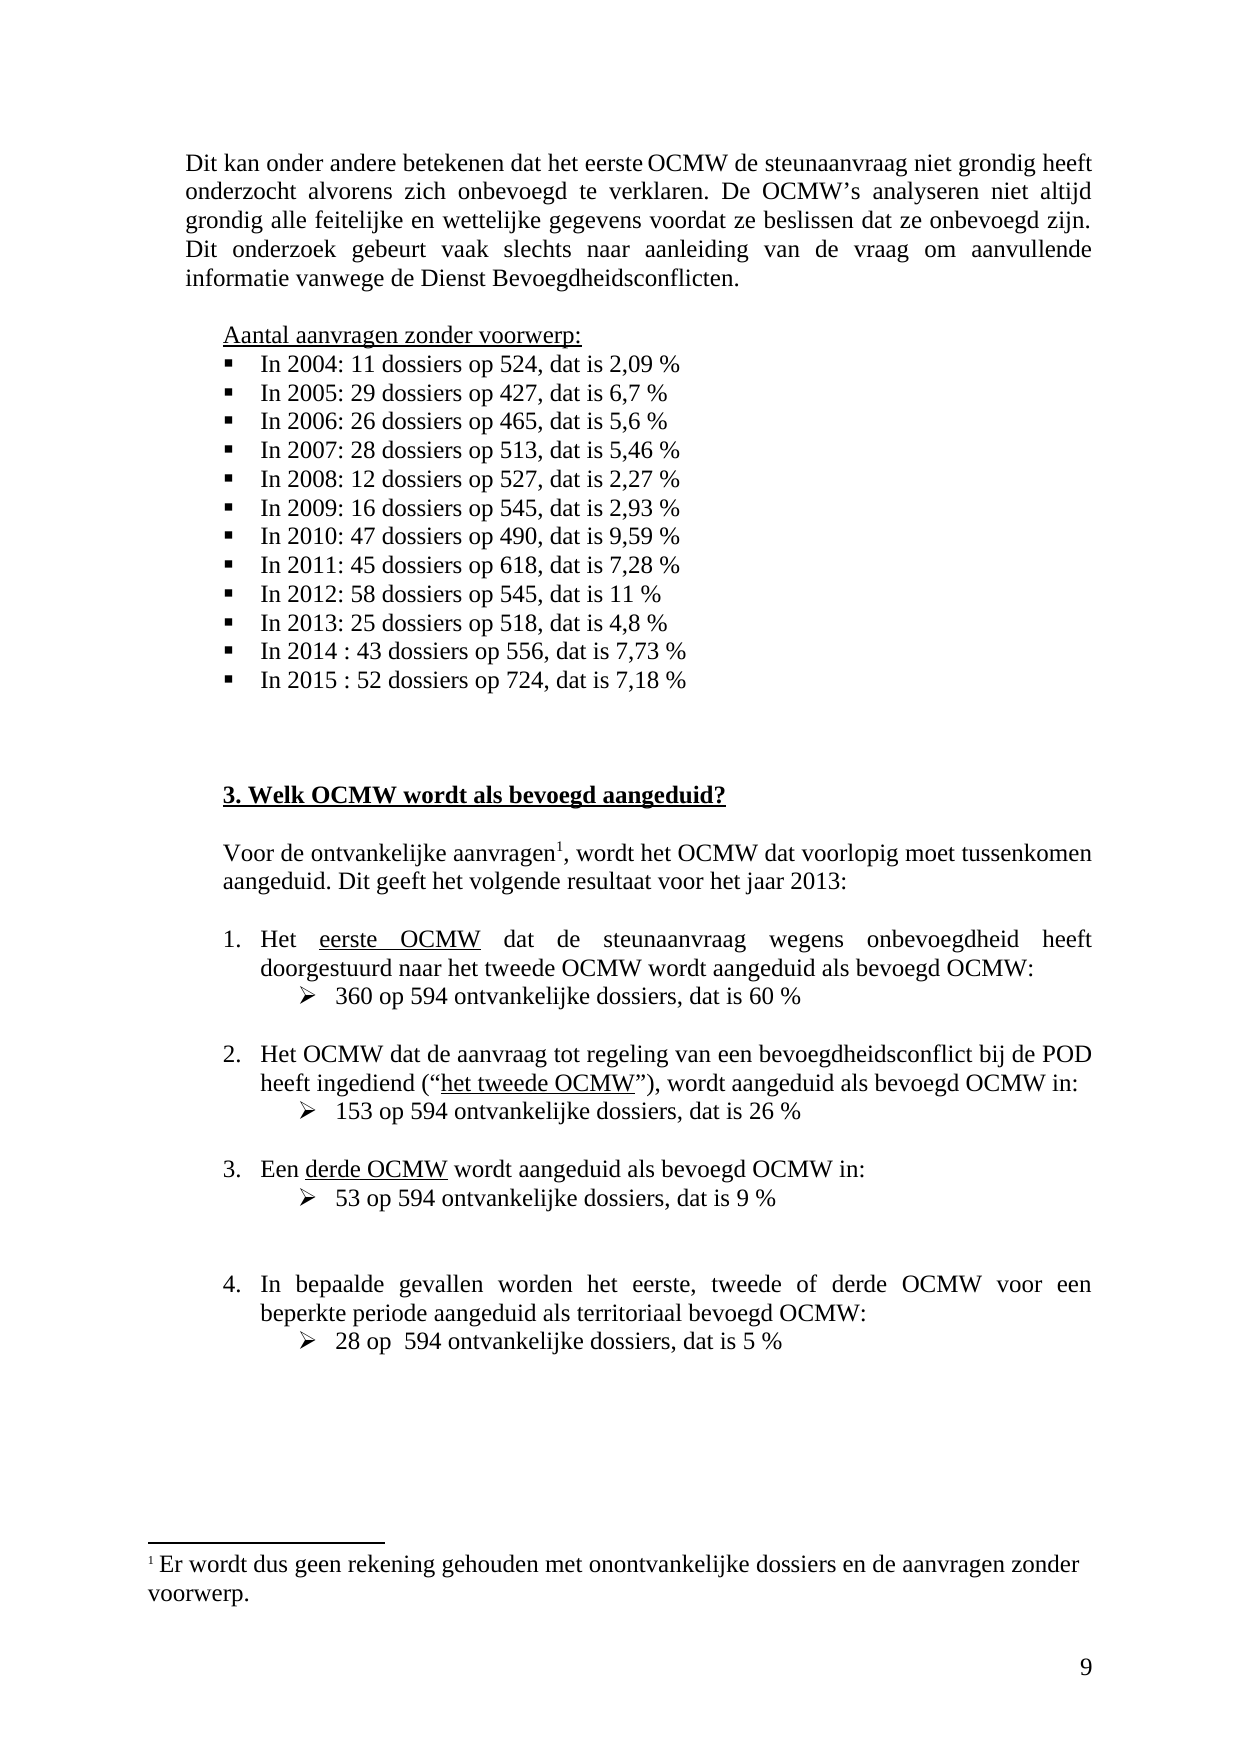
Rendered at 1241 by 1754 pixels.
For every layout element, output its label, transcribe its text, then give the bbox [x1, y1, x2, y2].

list 153 op 594 ontvankelijke dossiers, dat is 26 % [298, 1096, 1093, 1125]
list In 2008: 12 dossiers op 527, dat is 2,27 % [223, 464, 1093, 493]
list 53 op 594 ontvankelijke dossiers, dat is 9 % [298, 1183, 1093, 1211]
list In 2011: 45 dossiers op 618, dat is 7,28 % [223, 550, 1093, 579]
text Aantal aanvragen zonder voorwerp: [148, 320, 1093, 349]
list 28 op 594 ontvankelijke dossiers, dat is 5 % [298, 1326, 1093, 1355]
list In 2015 : 52 dossiers op 724, dat is 7,18 % [223, 665, 1093, 694]
list In 2005: 29 dossiers op 427, dat is 6,7 % [223, 378, 1093, 406]
list In 2007: 28 dossiers op 513, dat is 5,46 % [223, 435, 1093, 464]
list Een derde OCMW wordt aangeduid als bevoegd OCMW in: [223, 1154, 1093, 1183]
text Dit kan onder andere betekenen dat het eerste OCMW de steunaanvraag niet grondig heeft onderzocht alvorens zich onbevoegd te verklaren. De OCMW’s analyseren niet altijd grondig alle feitelijke en wettelijke gegevens voordat ze beslissen dat ze onbevoegd zijn. Dit onderzoek gebeurt vaak slechts naar aanleiding van de vraag om aanvullende informatie vanwege de Dienst Bevoegdheidsconflicten. [185, 148, 1093, 291]
list In 2012: 58 dossiers op 545, dat is 11 % [223, 579, 1093, 608]
list In 2014 : 43 dossiers op 556, dat is 7,73 % [223, 636, 1093, 665]
list In bepaalde gevallen worden het eerste, tweede of derde OCMW voor een beperkte periode aangeduid als territoriaal bevoegd OCMW: [223, 1269, 1093, 1326]
list 360 op 594 ontvankelijke dossiers, dat is 60 % [298, 981, 1093, 1010]
list In 2013: 25 dossiers op 518, dat is 4,8 % [223, 608, 1093, 636]
list In 2009: 16 dossiers op 545, dat is 2,93 % [223, 493, 1093, 521]
list Het eerste OCMW dat de steunaanvraag wegens onbevoegdheid heeft doorgestuurd naar het tweede OCMW wordt aangeduid als bevoegd OCMW: [223, 924, 1093, 981]
list Het OCMW dat de aanvraag tot regeling van een bevoegdheidsconflict bij de POD heeft ingediend (“het tweede OCMW”), wordt aangeduid als bevoegd OCMW in: [223, 1039, 1093, 1096]
subtitle 3. Welk OCMW wordt als bevoegd aangeduid? [148, 780, 1093, 809]
list In 2006: 26 dossiers op 465, dat is 5,6 % [223, 406, 1093, 435]
text Voor de ontvankelijke aanvragen, wordt het OCMW dat voorlopig moet tussenkomen aangeduid. Dit geeft het volgende resultaat voor het jaar 2013: [223, 838, 1093, 895]
list In 2010: 47 dossiers op 490, dat is 9,59 % [223, 521, 1093, 550]
list In 2004: 11 dossiers op 524, dat is 2,09 % [223, 349, 1093, 378]
